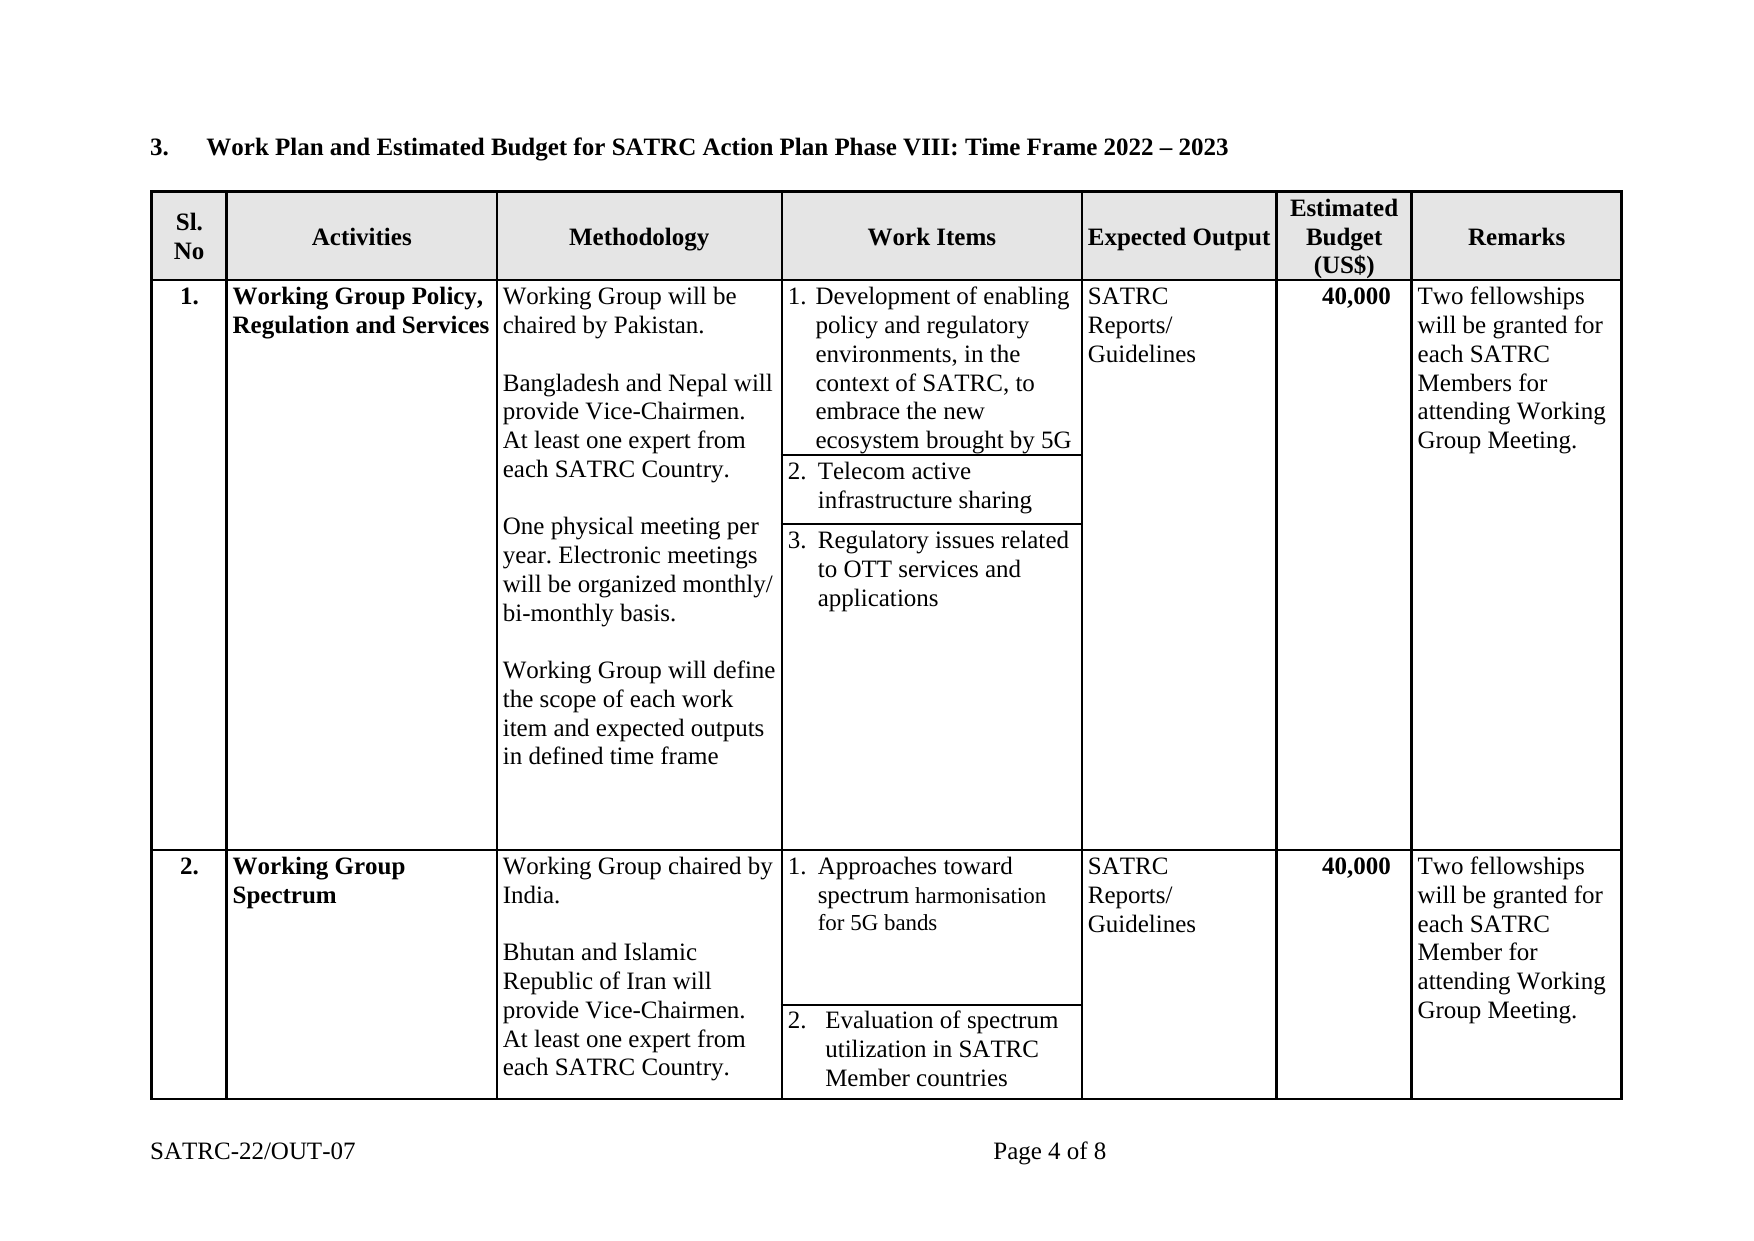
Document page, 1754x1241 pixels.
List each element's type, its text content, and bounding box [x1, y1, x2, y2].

table_cell SATRC Reports/ Guidelines [1083, 851, 1275, 1098]
table_header Remarks [1413, 193, 1620, 279]
table_header Activities [228, 193, 496, 279]
table_cell Two fellowships will be granted for each SATRC Member for attending Working Group Meeting. [1413, 851, 1620, 1098]
table_cell Working Group Spectrum [228, 851, 496, 1098]
list Work Plan and Estimated Budget for SATRC Action Plan Phase VIII: Time Frame 2022 – 2023 [150, 132, 1619, 161]
table_cell 40,000 [1278, 281, 1410, 849]
table_cell Approaches toward spectrum harmonisation for 5G bands [783, 851, 1081, 1003]
table_cell Two fellowships will be granted for each SATRC Members for attending Working Group Meeting. [1413, 281, 1620, 849]
table_cell Working Group chaired by India. Bhutan and Islamic Republic of Iran will provide Vice-Chairmen. At least one expert from each SATRC Country. One physical meeting per year. Electronic meetings will be organized monthly/bi-monthly basis. Working Group will define the scope of each work item and expected outputs in defined time frame [498, 851, 781, 1098]
table_cell SATRC Reports/ Guidelines [1083, 281, 1275, 849]
table_cell Working Group will be chaired by Pakistan. Bangladesh and Nepal will provide Vice-Chairmen. At least one expert from each SATRC Country. One physical meeting per year. Electronic meetings will be organized monthly/ bi-monthly basis. Working Group will define the scope of each work item and expected outputs in defined time frame [498, 281, 781, 849]
table_cell Telecom active infrastructure sharing [783, 456, 1081, 523]
table_cell Regulatory issues related to OTT services and applications [783, 525, 1081, 849]
table_header Expected Output [1083, 193, 1275, 279]
table_header Work Items [783, 193, 1081, 279]
table_cell Evaluation of spectrum utilization in SATRC Member countries [783, 1006, 1081, 1098]
table_header Estimated Budget (US$) [1278, 193, 1410, 279]
table_cell Working Group Policy, Regulation and Services [228, 281, 496, 849]
table_header Sl. No [153, 193, 225, 279]
table_cell 2. [153, 851, 225, 1098]
table_header Methodology [498, 193, 781, 279]
table_cell 1. [153, 281, 225, 849]
table_cell Development of enabling policy and regulatory environments, in the context of SATRC, to embrace the new ecosystem brought by 5G [783, 281, 1081, 454]
table_cell 40,000 [1278, 851, 1410, 1098]
